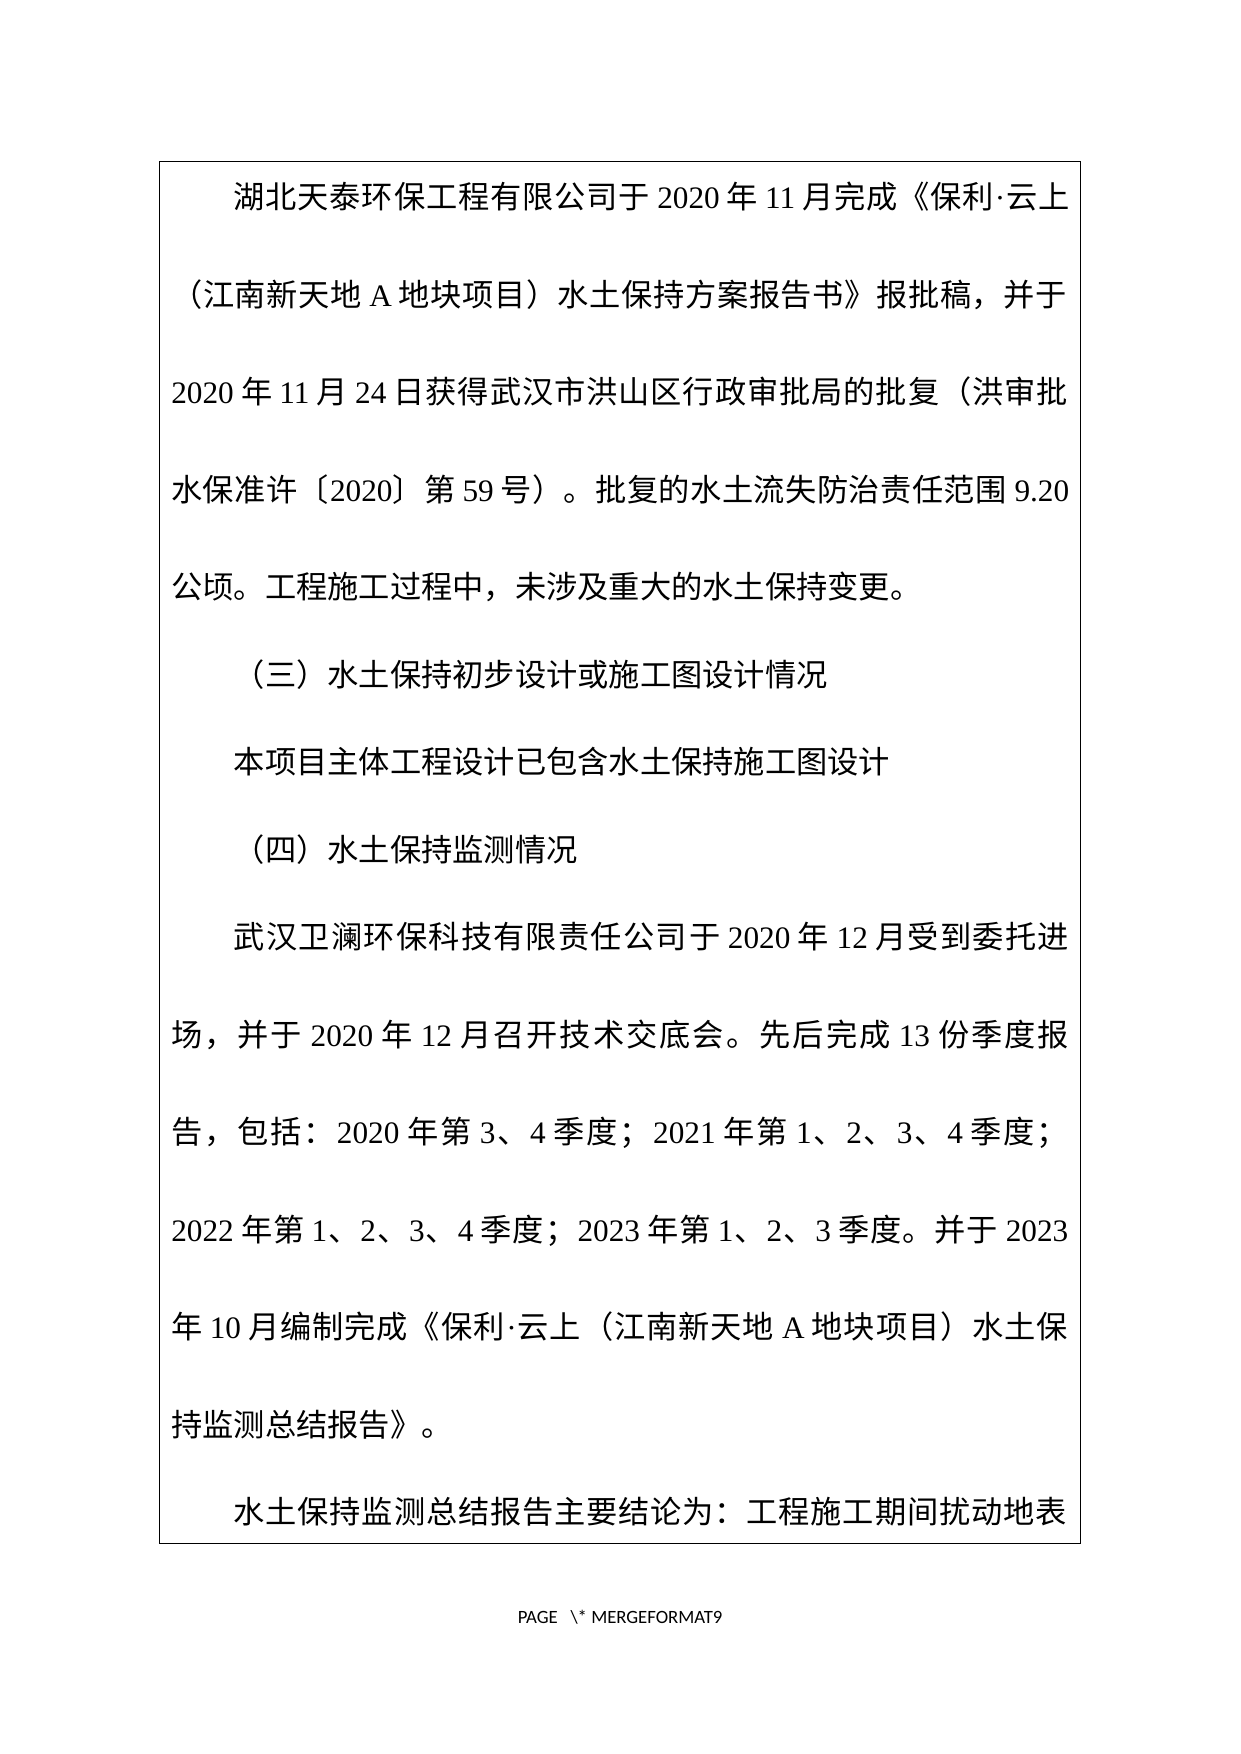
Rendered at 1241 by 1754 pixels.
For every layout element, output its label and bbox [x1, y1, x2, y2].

table_header [160, 162, 1080, 1543]
